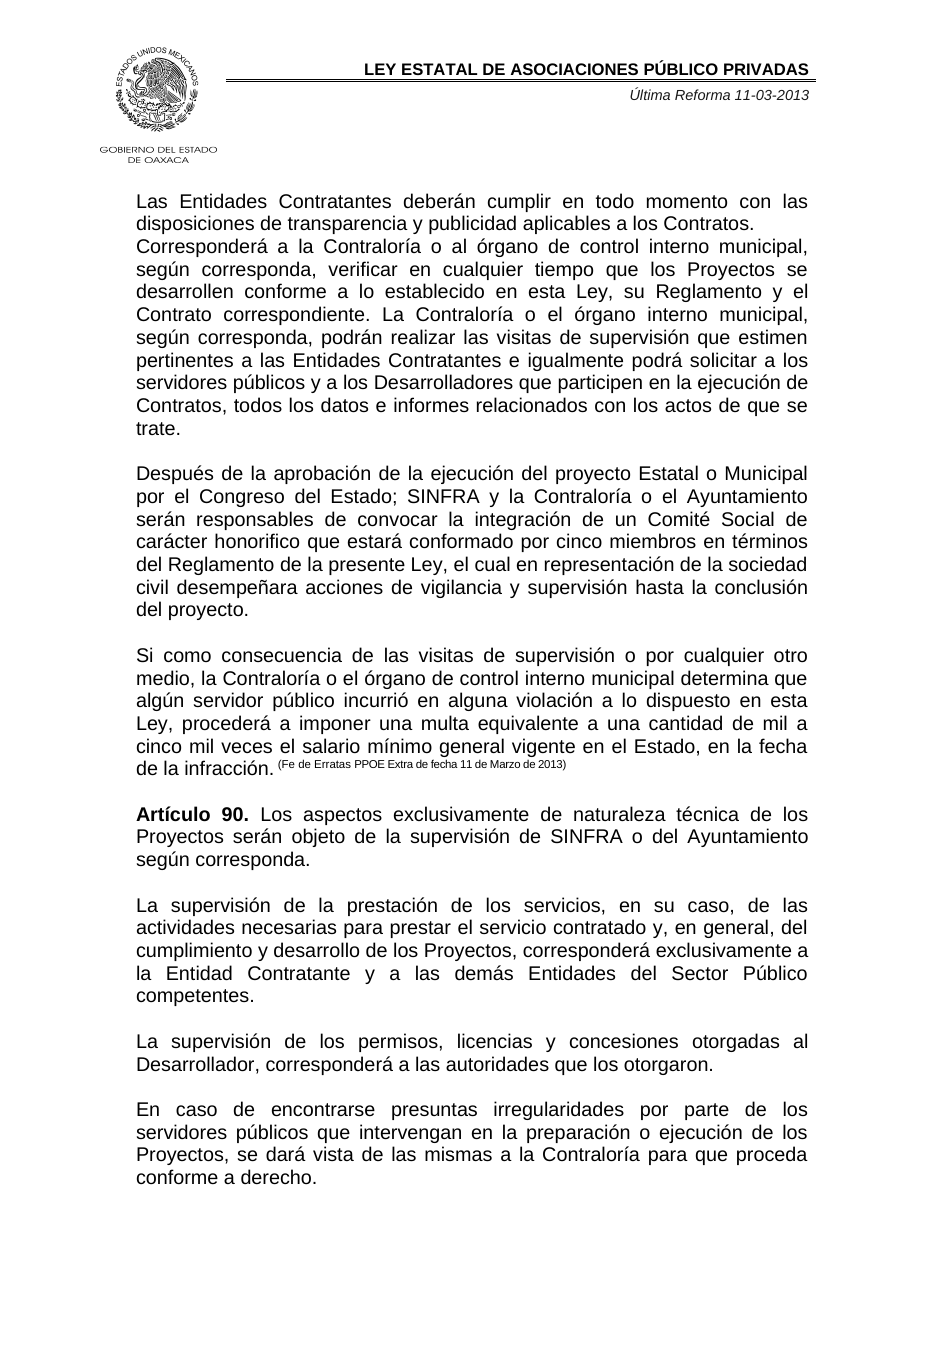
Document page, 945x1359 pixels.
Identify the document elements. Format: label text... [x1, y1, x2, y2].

text En caso de encontrarse presuntas irregularidades por parte de los servidores públicos que intervengan en la preparación o ejecución de los Proyectos, se dará vista de las mismas a la Contraloría para que proceda conforme a derecho. [136, 1098, 809, 1189]
text Las Entidades Contratantes deberán cumplir en todo momento con las disposiciones de transparencia y publicidad aplicables a los Contratos. [136, 189, 809, 235]
text Corresponderá a la Contraloría o al órgano de control interno municipal, según corresponda, verificar en cualquier tiempo que los Proyectos se desarrollen conforme a lo establecido en esta Ley, su Reglamento y el Contrato correspondiente. La Contraloría o el órgano interno municipal, según corresponda, podrán realizar las visitas de supervisión que estimen pertinentes a las Entidades Contratantes e igualmente podrá solicitar a los servidores públicos y a los Desarrolladores que participen en la ejecución de Contratos, todos los datos e informes relacionados con los actos de que se trate. [136, 235, 809, 439]
text Si como consecuencia de las visitas de supervisión o por cualquier otro medio, la Contraloría o el órgano de control interno municipal determina que algún servidor público incurrió en alguna violación a lo dispuesto en esta Ley, procederá a imponer una multa equivalente a una cantidad de mil a cinco mil veces el salario mínimo general vigente en el Estado, en la fecha de la infracción. (Fe de Erratas PPOE Extra de fecha 11 de Marzo de 2013) [136, 644, 809, 780]
list Artículo 90. Los aspectos exclusivamente de naturaleza técnica de los Proyectos serán objeto de la supervisión de SINFRA o del Ayuntamiento según corresponda. [136, 803, 809, 871]
text Después de la aprobación de la ejecución del proyecto Estatal o Municipal por el Congreso del Estado; SINFRA y la Contraloría o el Ayuntamiento serán responsables de convocar la integración de un Comité Social de carácter honorifico que estará conformado por cinco miembros en términos del Reglamento de la presente Ley, el cual en representación de la sociedad civil desempeñara acciones de vigilancia y supervisión hasta la conclusión del proyecto. [136, 462, 809, 621]
text La supervisión de la prestación de los servicios, en su caso, de las actividades necesarias para prestar el servicio contratado y, en general, del cumplimiento y desarrollo de los Proyectos, corresponderá exclusivamente a la Entidad Contratante y a las demás Entidades del Sector Público competentes. [136, 893, 809, 1007]
picture [97, 44, 220, 166]
text La supervisión de los permisos, licencias y concesiones otorgadas al Desarrollador, corresponderá a las autoridades que los otorgaron. [136, 1030, 809, 1075]
